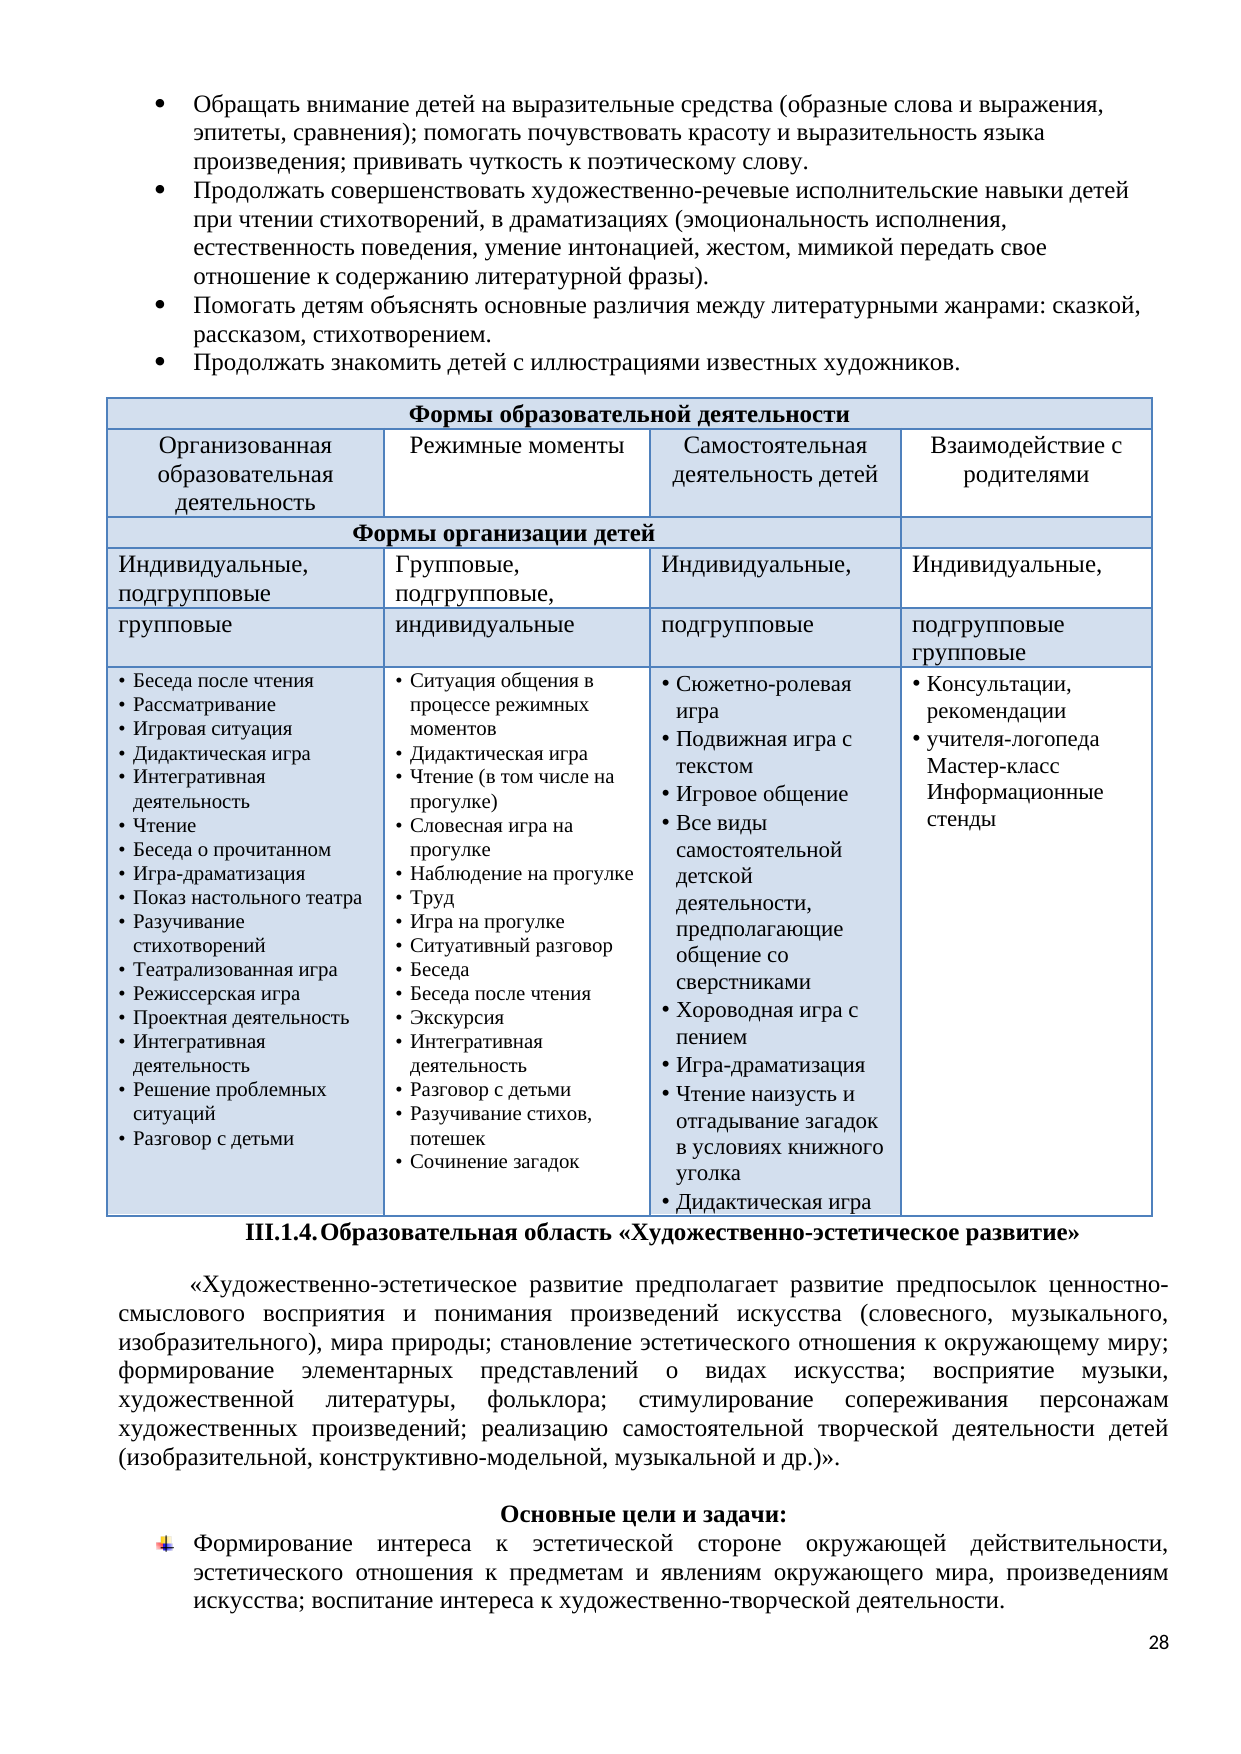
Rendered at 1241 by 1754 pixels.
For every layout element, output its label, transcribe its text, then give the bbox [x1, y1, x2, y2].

table_cell подгрупповые групповые [902, 609, 1151, 666]
text «Художественно-эстетическое развитие предполагает развитие предпосылок ценностно-смыслового восприятия и понимания произведений искусства (словесного, музыкального, изобразительного), мира природы; становление эстетического отношения к окружающему миру; формирование элементарных представлений о видах искусства; восприятие музыки, художественной литературы, фольклора; стимулирование сопереживания персонажам художественных произведений; реализацию самостоятельной творческой деятельности детей (изобразительной, конструктивно-модельной, музыкальной и др.)». [118, 1269, 1169, 1471]
table_cell Консультации, рекомендации учителя-логопеда Мастер-класс Информационные стенды [902, 668, 1151, 1214]
table_cell Формы организации детей [108, 518, 900, 547]
list Обращать внимание детей на выразительные средства (образные слова и выражения, эпитеты, сравнения); помогать почувствовать красоту и выразительность языка произведения; прививать чуткость к поэтическому слову. [156, 89, 1163, 175]
table_cell Сюжетно-ролевая игра Подвижная игра с текстом Игровое общение Все виды самостоятельной детской деятельности, предполагающие общение со сверстниками Хороводная игра с пением Игра-драматизация Чтение наизусть и отгадывание загадок в условиях книжного уголка Дидактическая игра [651, 668, 900, 1214]
table_cell Взаимодействие с родителями [902, 430, 1151, 516]
table_cell Организованная образовательная деятельность [108, 430, 383, 516]
table_cell Индивидуальные, [902, 549, 1151, 607]
list Образовательная область «Художественно-эстетическое развитие» [156, 1217, 1169, 1245]
table_header Формы образовательной деятельности [108, 399, 1151, 428]
list Помогать детям объяснять основные различия между литературными жанрами: сказкой, рассказом, стихотворением. [156, 290, 1163, 347]
list Формирование интереса к эстетической стороне окружающей действительности, эстетического отношения к предметам и явлениям окружающего мира, произведениям искусства; воспитание интереса к художественно-творческой деятельности. [156, 1528, 1169, 1614]
table_cell Режимные моменты [385, 430, 649, 516]
table_cell групповые [108, 609, 383, 666]
text Основные цели и задачи: [118, 1499, 1169, 1528]
table_cell Групповые, подгрупповые, [385, 549, 649, 607]
table_cell Самостоятельная деятельность детей [651, 430, 900, 516]
table_cell Индивидуальные, [651, 549, 900, 607]
picture [156, 1534, 174, 1552]
table_cell подгрупповые [651, 609, 900, 666]
list Продолжать совершенствовать художественно-речевые исполнительские навыки детей при чтении стихотворений, в драматизациях (эмоциональность исполнения, естественность поведения, умение интонацией, жестом, мимикой передать свое отношение к содержанию литературной фразы). [156, 175, 1163, 290]
table_cell индивидуальные [385, 609, 649, 666]
table_cell Беседа после чтения Рассматривание Игровая ситуация Дидактическая игра Интегративная деятельность Чтение Беседа о прочитанном Игра-драматизация Показ настольного театра Разучивание стихотворений Театрализованная игра Режиссерская игра Проектная деятельность Интегративная деятельность Решение проблемных ситуаций Разговор с детьми [108, 668, 383, 1214]
table_cell [902, 518, 1151, 547]
list Продолжать знакомить детей с иллюстрациями известных художников. [156, 347, 1163, 376]
table_cell Индивидуальные, подгрупповые [108, 549, 383, 607]
table_cell Ситуация общения в процессе режимных моментов Дидактическая игра Чтение (в том числе на прогулке) Словесная игра на прогулке Наблюдение на прогулке Труд Игра на прогулке Ситуативный разговор Беседа Беседа после чтения Экскурсия Интегративная деятельность Разговор с детьми Разучивание стихов, потешек Сочинение загадок [385, 668, 649, 1214]
